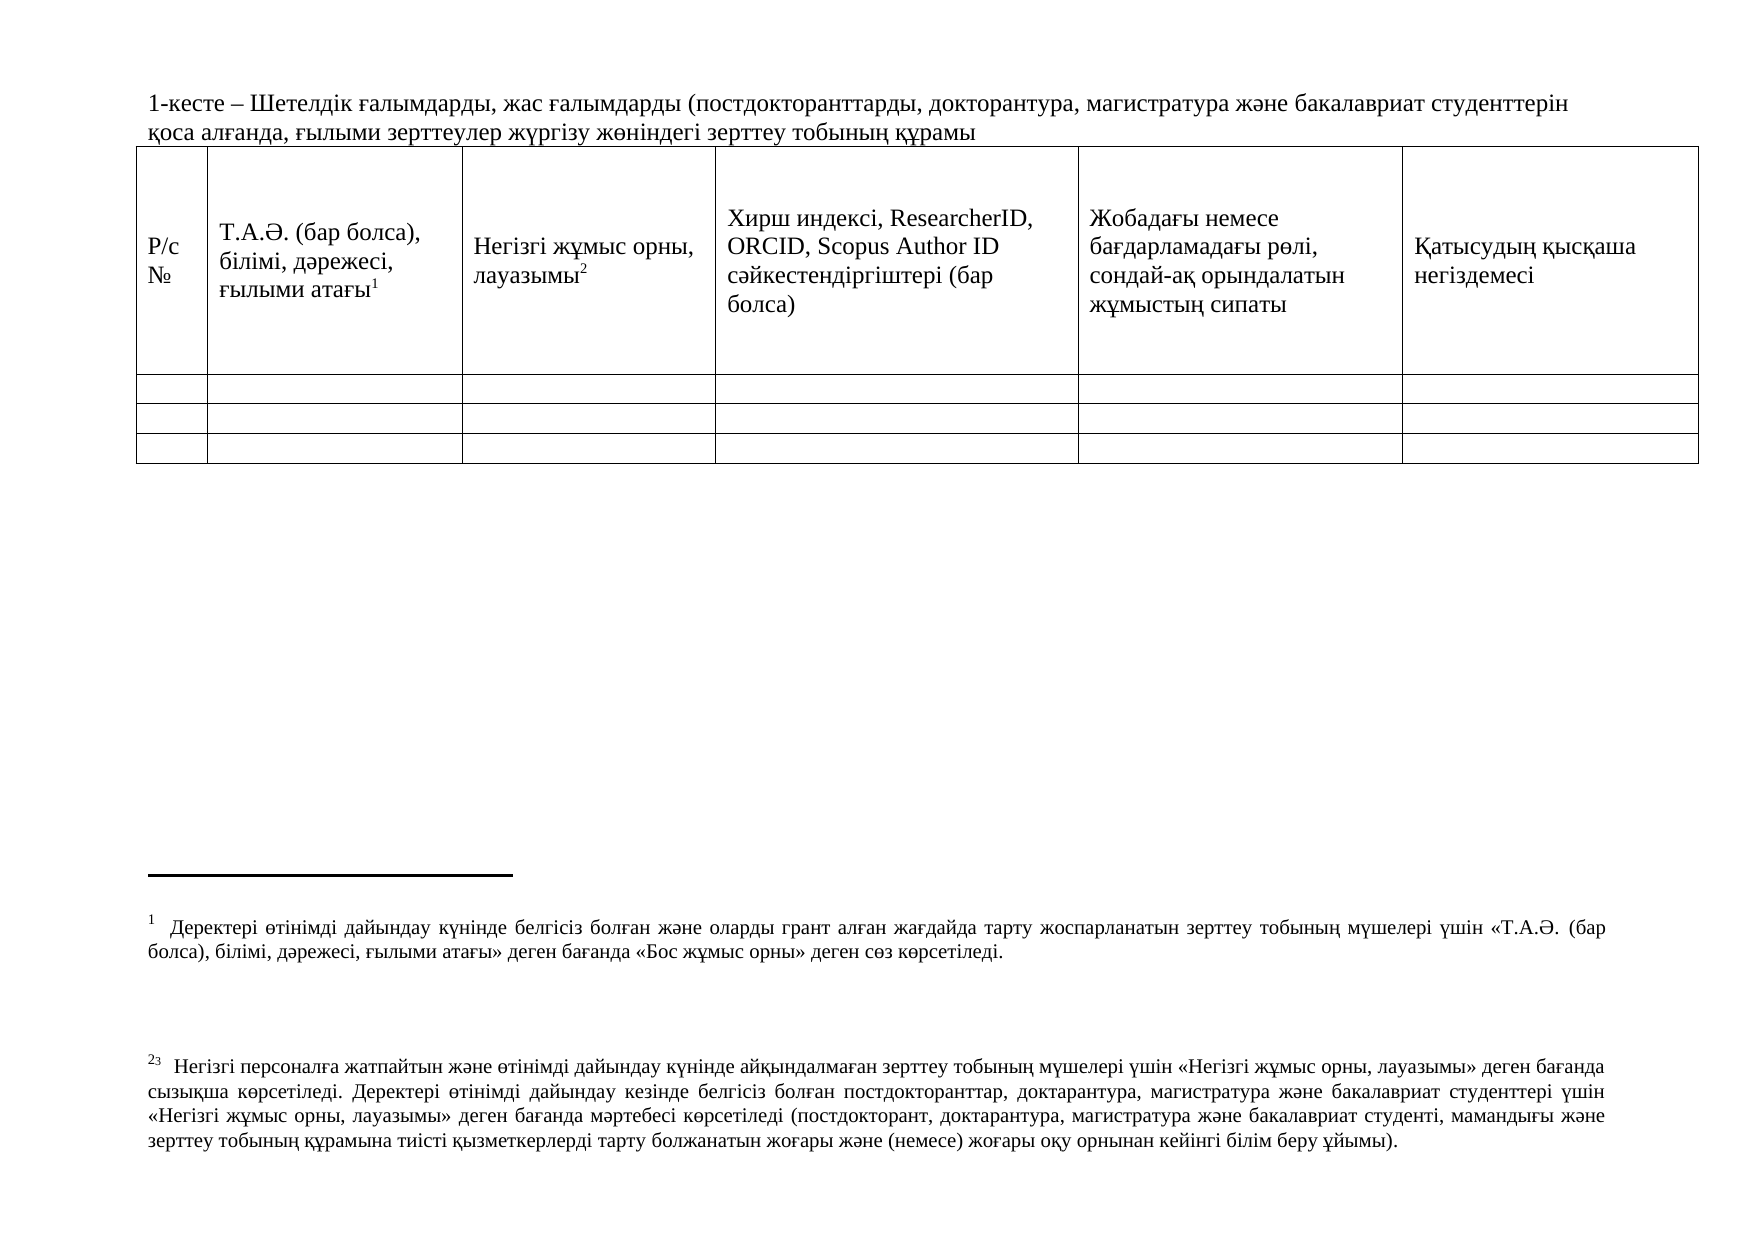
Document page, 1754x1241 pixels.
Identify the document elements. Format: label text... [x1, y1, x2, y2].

table_cell [1403, 375, 1698, 403]
table_cell [463, 375, 715, 403]
table_header Р/с № [137, 147, 207, 373]
table_cell [208, 375, 462, 403]
table_cell [716, 375, 1078, 403]
table_cell [716, 404, 1078, 433]
table_cell [1079, 404, 1402, 433]
table_cell [463, 434, 715, 463]
table_cell [1403, 434, 1698, 463]
table_header Қатысудың қысқаша негіздемесі [1403, 147, 1698, 373]
table_cell [137, 404, 207, 433]
table_cell [137, 375, 207, 403]
text 1-кесте – Шетелдік ғалымдарды, жас ғалымдарды (постдокторанттарды, докторантура, магистратура және бакалавриат студенттерін қоса алғанда, ғылыми зерттеулер жүргізу жөніндегі зерттеу тобының құрамы [148, 88, 1606, 146]
table_cell [208, 434, 462, 463]
table_header Негізгі жұмыс орны, лауазымы [463, 147, 715, 373]
table_cell [137, 434, 207, 463]
table_cell [1403, 404, 1698, 433]
table_cell [208, 404, 462, 433]
table_cell [1079, 375, 1402, 403]
table_header Т.А.Ә. (бар болса), білімі, дәрежесі, ғылыми атағы [208, 147, 462, 373]
table_cell [463, 404, 715, 433]
table_header Жобадағы немесе бағдарламадағы рөлі, сондай-ақ орындалатын жұмыстың сипаты [1079, 147, 1402, 373]
table_cell [716, 434, 1078, 463]
table_header Хирш индексі, ResearcherID, ORCID, Scopus Author ID сәйкестендіргіштері (бар болса) [716, 147, 1078, 373]
table_cell [1079, 434, 1402, 463]
